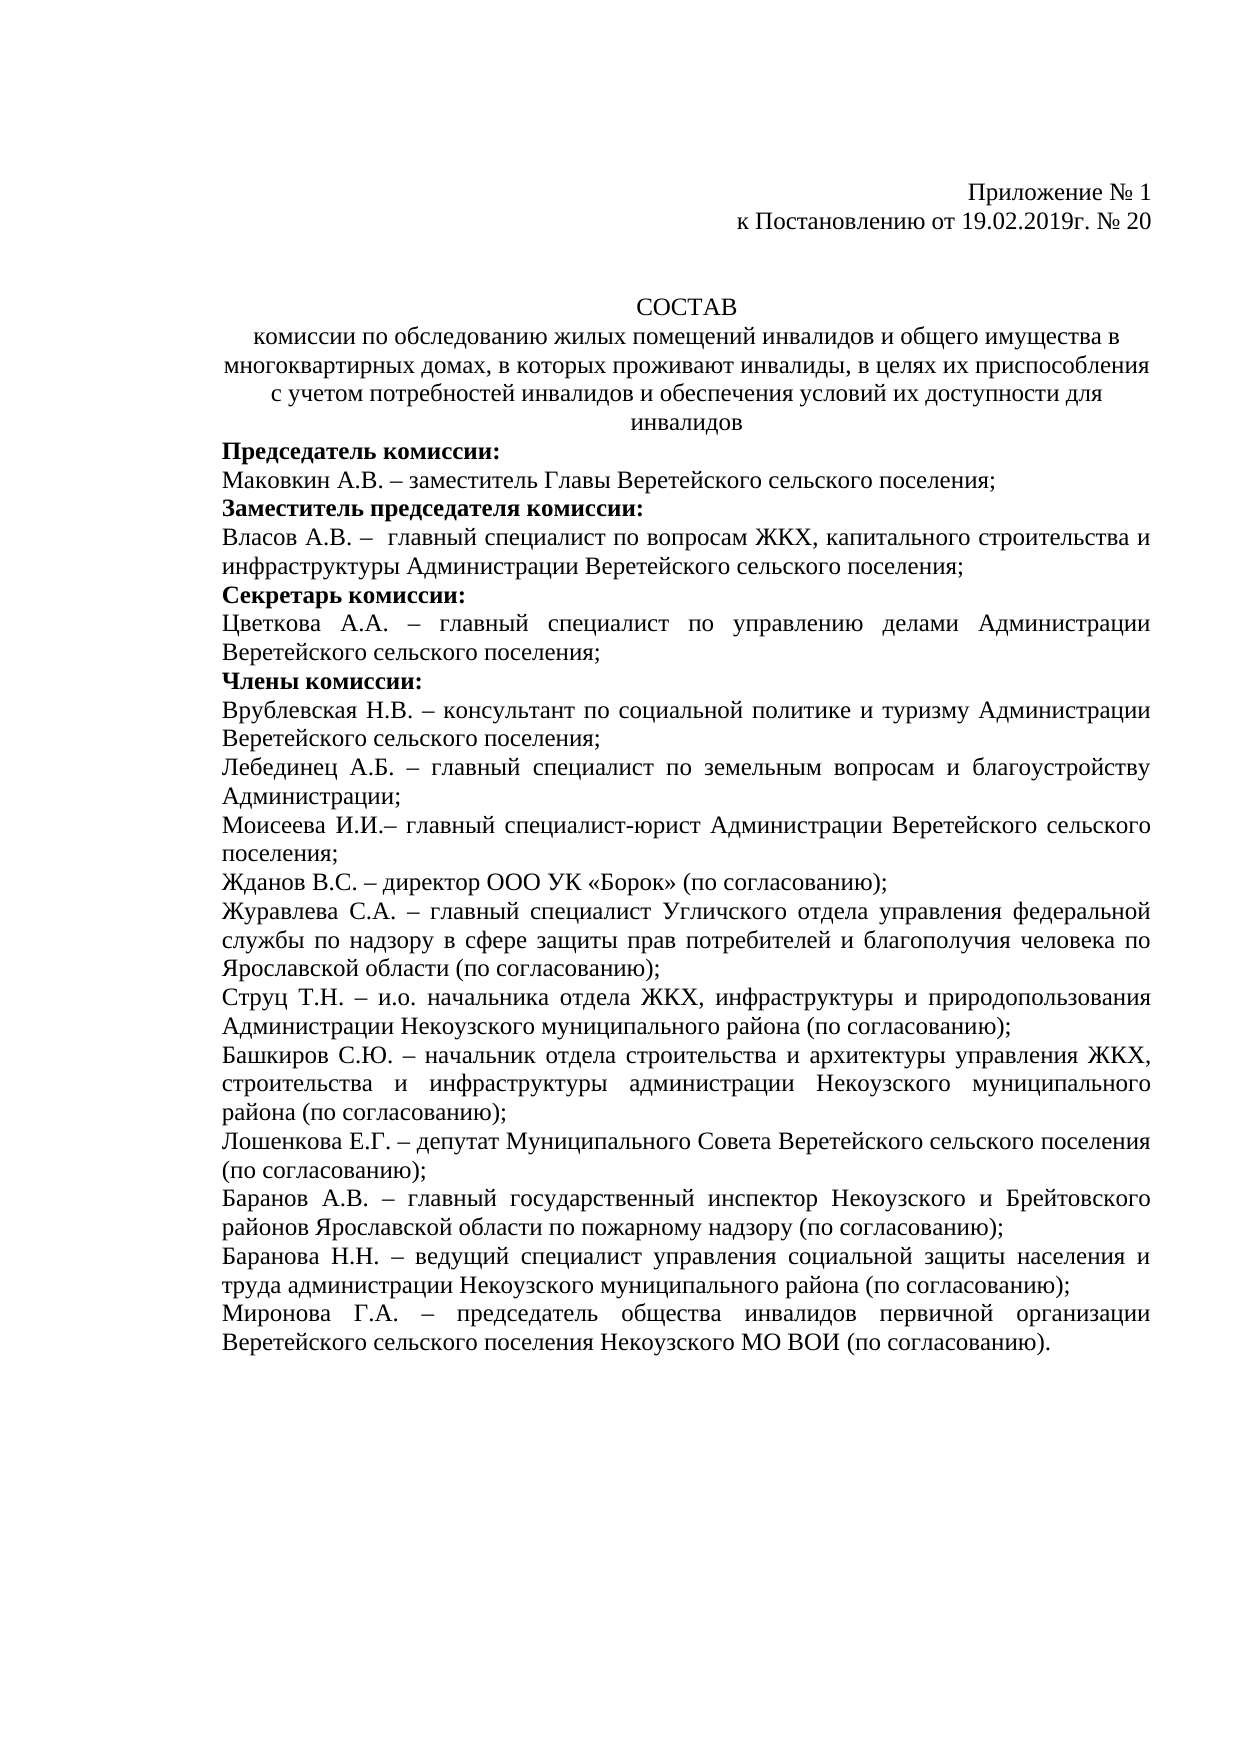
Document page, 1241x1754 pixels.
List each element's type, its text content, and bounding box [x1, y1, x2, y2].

text Заместитель председателя комиссии: [222, 493, 1152, 522]
text Миронова Г.А. – председатель общества инвалидов первичной организации Веретейского сельского поселения Некоузского МО ВОИ (по согласованию). [222, 1298, 1152, 1356]
text к Постановлению от 19.02.2019г. № 20 [222, 206, 1152, 235]
text Лошенкова Е.Г. – депутат Муниципального Совета Веретейского сельского поселения (по согласованию); [222, 1126, 1152, 1183]
text Секретарь комиссии: [222, 580, 1152, 608]
text Приложение № 1 [222, 177, 1152, 206]
text Цветкова А.А. – главный специалист по управлению делами Администрации Веретейского сельского поселения; [222, 608, 1152, 666]
text Врублевская Н.В. – консультант по социальной политике и туризму Администрации Веретейского сельского поселения; [222, 695, 1152, 752]
text Моисеева И.И.– главный специалист-юрист Администрации Веретейского сельского поселения; [222, 810, 1152, 867]
text Баранова Н.Н. – ведущий специалист управления социальной защиты населения и труда администрации Некоузского муниципального района (по согласованию); [222, 1241, 1152, 1298]
text Журавлева С.А. – главный специалист Угличского отдела управления федеральной службы по надзору в сфере защиты прав потребителей и благополучия человека по Ярославской области (по согласованию); [222, 896, 1152, 982]
text Баранов А.В. – главный государственный инспектор Некоузского и Брейтовского районов Ярославской области по пожарному надзору (по согласованию); [222, 1183, 1152, 1241]
text Жданов В.С. – директор ООО УК «Борок» (по согласованию); [222, 867, 1152, 896]
text Струц Т.Н. – и.о. начальника отдела ЖКХ, инфраструктуры и природопользования Администрации Некоузского муниципального района (по согласованию); [222, 982, 1152, 1040]
text комиссии по обследованию жилых помещений инвалидов и общего имущества в многоквартирных домах, в которых проживают инвалиды, в целях их приспособления с учетом потребностей инвалидов и обеспечения условий их доступности для инвалидов [222, 321, 1152, 436]
text Члены комиссии: [222, 666, 1152, 695]
text Власов А.В. – главный специалист по вопросам ЖКХ, капитального строительства и инфраструктуры Администрации Веретейского сельского поселения; [222, 522, 1152, 580]
text СОСТАВ [222, 292, 1152, 321]
text Башкиров С.Ю. – начальник отдела строительства и архитектуры управления ЖКХ, строительства и инфраструктуры администрации Некоузского муниципального района (по согласованию); [296, 1097, 1152, 1126]
text Маковкин А.В. – заместитель Главы Веретейского сельского поселения; [222, 465, 1152, 493]
text Башкиров С.Ю. – начальник отдела строительства и архитектуры управления ЖКХ, строительства и инфраструктуры администрации Некоузского муниципального района (по согласованию); [222, 1040, 1152, 1069]
text Председатель комиссии: [222, 436, 1152, 465]
text Лебединец А.Б. – главный специалист по земельным вопросам и благоустройству Администрации; [222, 752, 1152, 810]
